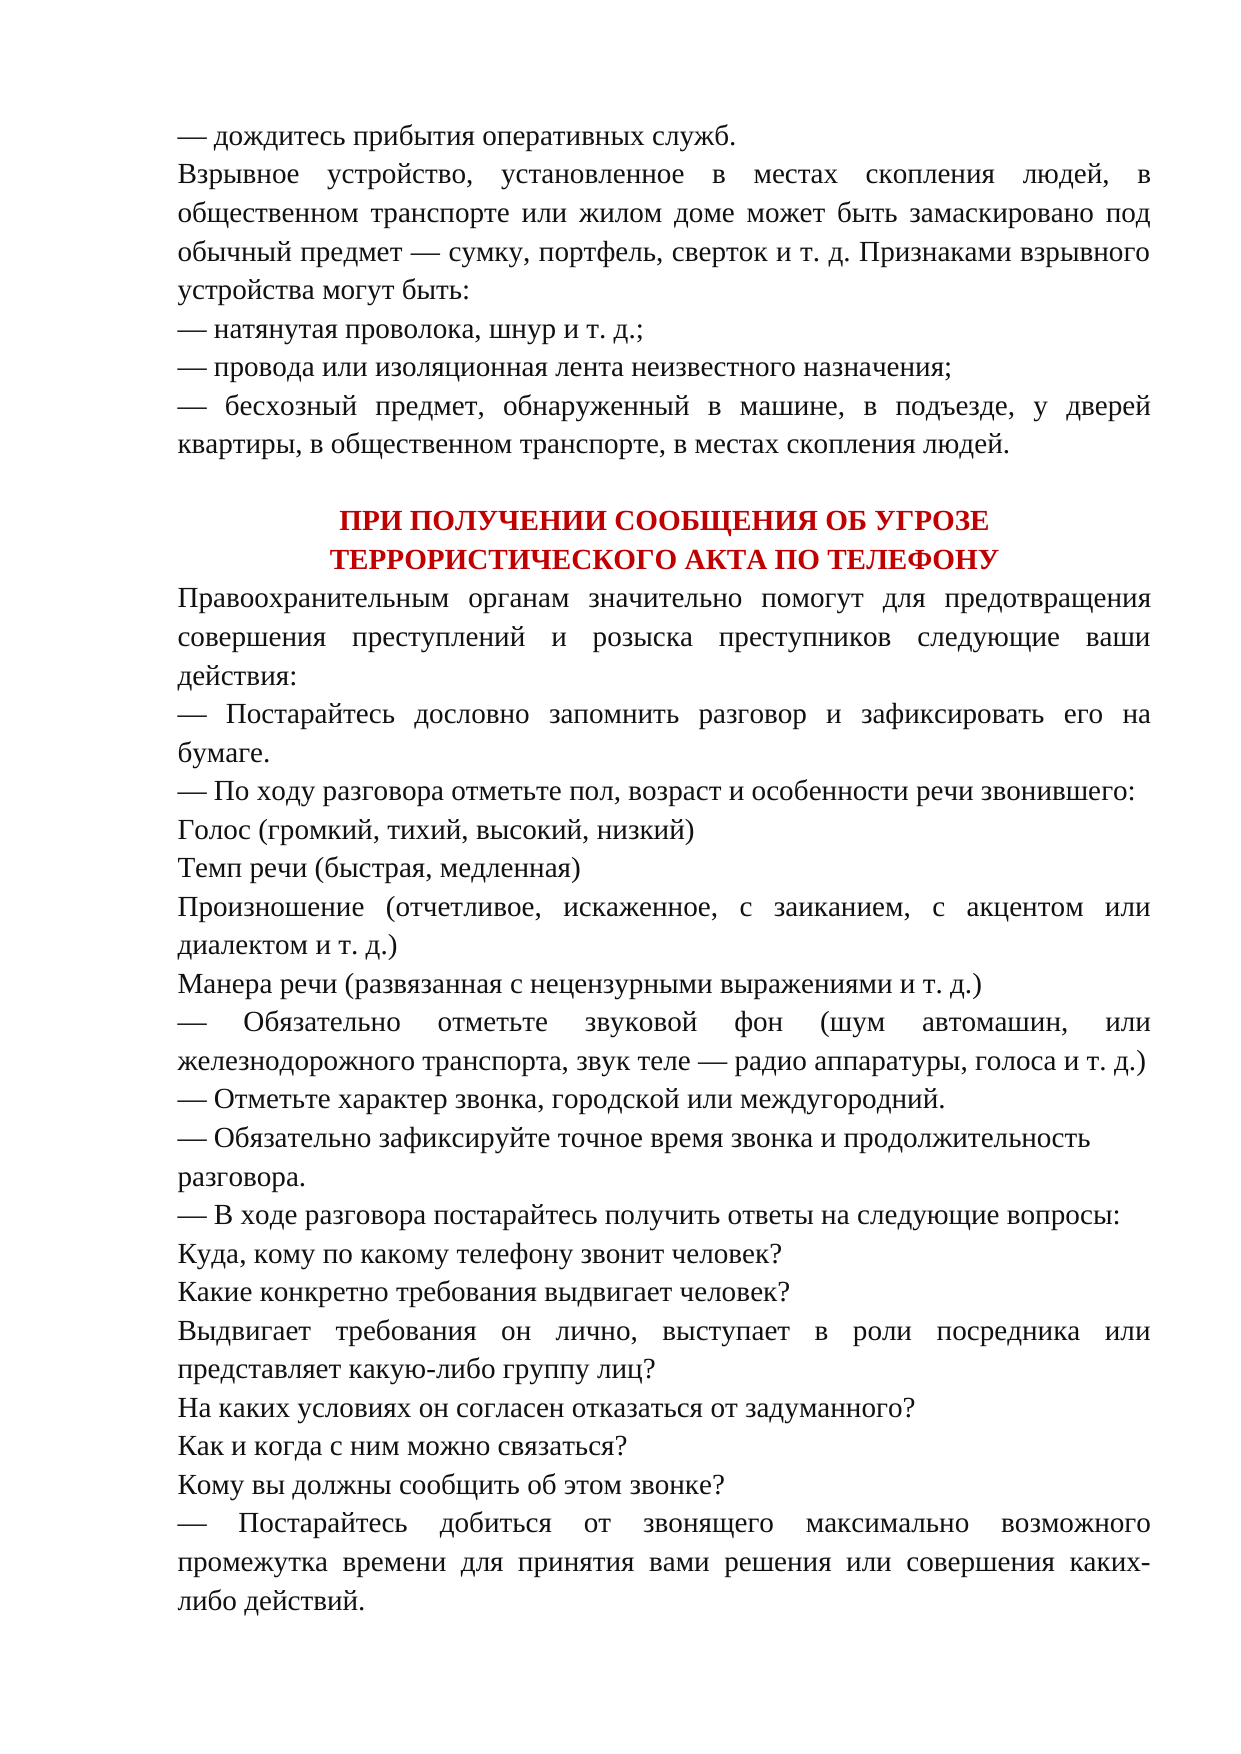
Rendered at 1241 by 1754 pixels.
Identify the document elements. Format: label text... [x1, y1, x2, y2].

text — Обязательно зафиксируйте точное время звонка и продолжительность разговора. [177, 1120, 1152, 1192]
text Выдвигает требования он лично, выступает в роли посредника или представляет какую-либо группу лиц? [177, 1313, 1152, 1385]
text — бесхозный предмет, обнаруженный в машине, в подъезде, у дверей квартиры, в общественном транспорте, в местах скопления людей. [177, 388, 1152, 460]
text — Отметьте характер звонка, городской или междугородний. [177, 1082, 1152, 1115]
text Куда, кому по какому телефону звонит человек? [177, 1236, 1152, 1269]
text — натянутая проволока, шнур и т. д.; [177, 311, 1152, 344]
text Манера речи (развязанная с нецензурными выражениями и т. д.) [177, 966, 1152, 999]
text — Обязательно отметьте звуковой фон (шум автомашин, или железнодорожного транспорта, звук теле — радио аппаратуры, голоса и т. д.) [177, 1004, 1152, 1077]
text — В ходе разговора постарайтесь получить ответы на следующие вопросы: [177, 1197, 1152, 1231]
text — Постарайтесь дословно запомнить разговор и зафиксировать его на бумаге. [177, 696, 1152, 768]
text На каких условиях он согласен отказаться от задуманного? [177, 1390, 1152, 1423]
text ТЕРРОРИСТИЧЕСКОГО АКТА ПО ТЕЛЕФОНУ [177, 542, 1152, 576]
text Голос (громкий, тихий, высокий, низкий) [177, 812, 1152, 845]
text — Постарайтесь добиться от звонящего максимально возможного промежутка времени для принятия вами решения или совершения каких-либо действий. [177, 1506, 1152, 1616]
text ПРИ ПОЛУЧЕНИИ СООБЩЕНИЯ ОБ УГРОЗЕ [177, 503, 1152, 537]
text — провода или изоляционная лента неизвестного назначения; [177, 349, 1152, 383]
text Кому вы должны сообщить об этом звонке? [177, 1467, 1152, 1501]
text Как и когда с ним можно связаться? [177, 1428, 1152, 1462]
text Произношение (отчетливое, искаженное, с заиканием, с акцентом или диалектом и т. д.) [177, 889, 1152, 961]
text Какие конкретно требования выдвигает человек? [177, 1274, 1152, 1308]
text Взрывное устройство, установленное в местах скопления людей, в общественном транспорте или жилом доме может быть замаскировано под обычный предмет — сумку, портфель, сверток и т. д. Признаками взрывного устройства могут быть: [177, 157, 1152, 306]
text Правоохранительным органам значительно помогут для предотвращения совершения преступлений и розыска преступников следующие ваши действия: [177, 581, 1152, 691]
text — По ходу разговора отметьте пол, возраст и особенности речи звонившего: [177, 773, 1152, 807]
text — дождитесь прибытия оперативных служб. [177, 118, 1152, 152]
text Темп речи (быстрая, медленная) [177, 850, 1152, 884]
